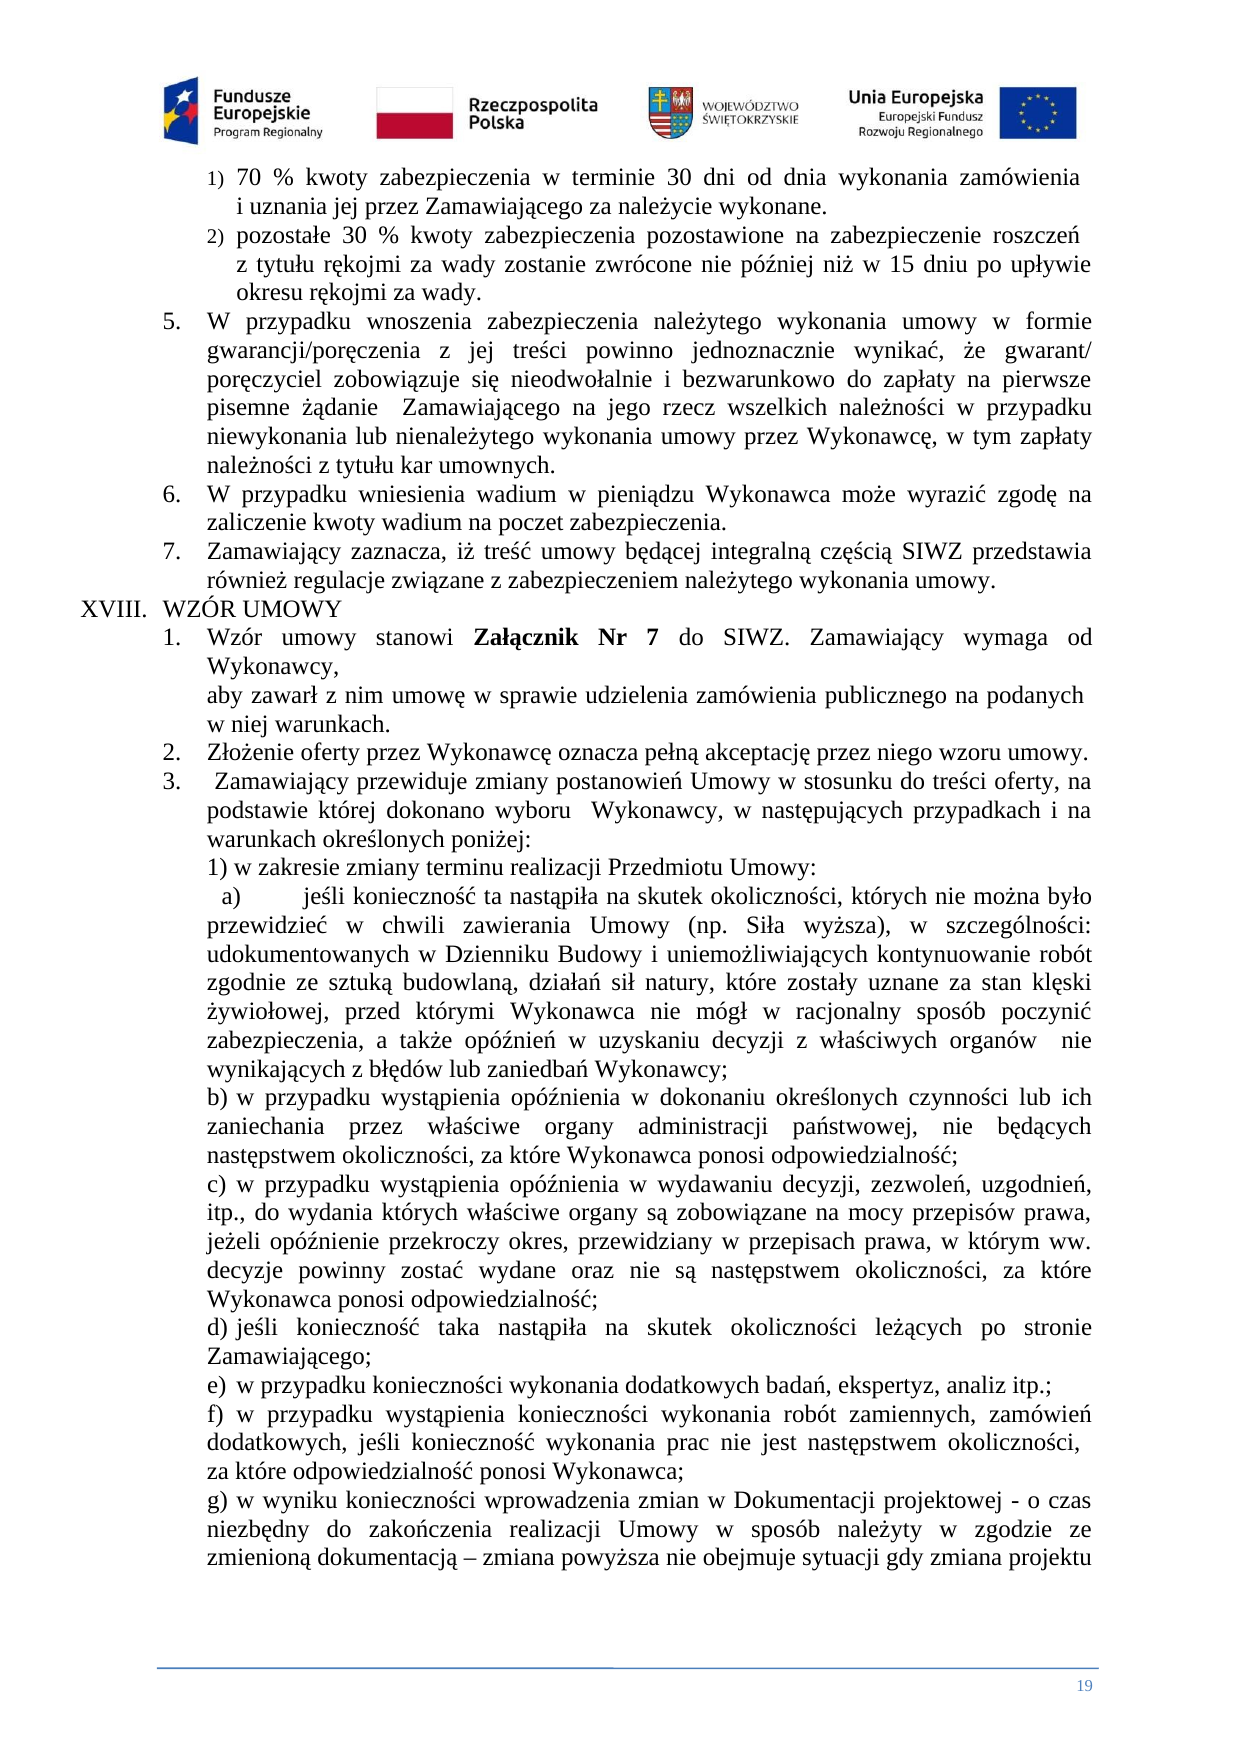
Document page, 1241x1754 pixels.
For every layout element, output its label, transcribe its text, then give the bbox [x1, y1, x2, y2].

list W przypadku wnoszenia zabezpieczenia należytego wykonania umowy w formie gwarancji/poręczenia z jej treści powinno jednoznacznie wynikać, że gwarant/ poręczyciel zobowiązuje się nieodwołalnie i bezwarunkowo do zapłaty na pierwsze pisemne żądanie Zamawiającego na jego rzecz wszelkich należności w przypadku niewykonania lub nienależytego wykonania umowy przez Wykonawcę, w tym zapłaty należności z tytułu kar umownych. [162, 306, 1093, 479]
list W przypadku wniesienia wadium w pieniądzu Wykonawca może wyrazić zgodę na zaliczenie kwoty wadium na poczet zabezpieczenia. [162, 479, 1093, 536]
list w przypadku wystąpienia konieczności wykonania robót zamiennych, zamówień dodatkowych, jeśli konieczność wykonania prac nie jest następstwem okoliczności, za które odpowiedzialność ponosi Wykonawca; [207, 1399, 1093, 1485]
list Zamawiający zaznacza, iż treść umowy będącej integralną częścią SIWZ przedstawia również regulacje związane z zabezpieczeniem należytego wykonania umowy. [162, 536, 1093, 594]
list 70 % kwoty zabezpieczenia w terminie 30 dni od dnia wykonania zamówienia i uznania jej przez Zamawiającego za należycie wykonane. [207, 163, 1093, 220]
list w przypadku wystąpienia opóźnienia w dokonaniu określonych czynności lub ich zaniechania przez właściwe organy administracji państwowej, nie będących następstwem okoliczności, za które Wykonawca ponosi odpowiedzialność; [207, 1082, 1093, 1169]
list w przypadku konieczności wykonania dodatkowych badań, ekspertyz, analiz itp.; [207, 1370, 1093, 1399]
list 1) w zakresie zmiany terminu realizacji Przedmiotu Umowy: [207, 852, 1093, 881]
list jeśli konieczność taka nastąpiła na skutek okoliczności leżących po stronie Zamawiającego; [207, 1312, 1093, 1370]
list jeśli konieczność ta nastąpiła na skutek okoliczności, których nie można było przewidzieć w chwili zawierania Umowy (np. Siła wyższa), w szczególności: udokumentowanych w Dzienniku Budowy i uniemożliwiających kontynuowanie robót zgodnie ze sztuką budowlaną, działań sił natury, które zostały uznane za stan klęski żywiołowej, przed którymi Wykonawca nie mógł w racjonalny sposób poczynić zabezpieczenia, a także opóźnień w uzyskaniu decyzji z właściwych organów nie wynikających z błędów lub zaniedbań Wykonawcy; [207, 881, 1093, 1082]
list Złożenie oferty przez Wykonawcę oznacza pełną akceptację przez niego wzoru umowy. [162, 737, 1093, 766]
picture [147, 59, 1093, 163]
list Zamawiający przewiduje zmiany postanowień Umowy w stosunku do treści oferty, na podstawie której dokonano wyboru Wykonawcy, w następujących przypadkach i na warunkach określonych poniżej: [162, 766, 1093, 852]
list pozostałe 30 % kwoty zabezpieczenia pozostawione na zabezpieczenie roszczeń z tytułu rękojmi za wady zostanie zwrócone nie później niż w 15 dniu po upływie okresu rękojmi za wady. [207, 220, 1093, 306]
list WZÓR UMOWY [148, 594, 1093, 622]
list Wzór umowy stanowi Załącznik Nr 7 do SIWZ. Zamawiający wymaga od Wykonawcy, aby zawarł z nim umowę w sprawie udzielenia zamówienia publicznego na podanych w niej warunkach. [162, 622, 1093, 737]
list w przypadku wystąpienia opóźnienia w wydawaniu decyzji, zezwoleń, uzgodnień, itp., do wydania których właściwe organy są zobowiązane na mocy przepisów prawa, jeżeli opóźnienie przekroczy okres, przewidziany w przepisach prawa, w którym ww. decyzje powinny zostać wydane oraz nie są następstwem okoliczności, za które Wykonawca ponosi odpowiedzialność; [207, 1169, 1093, 1312]
